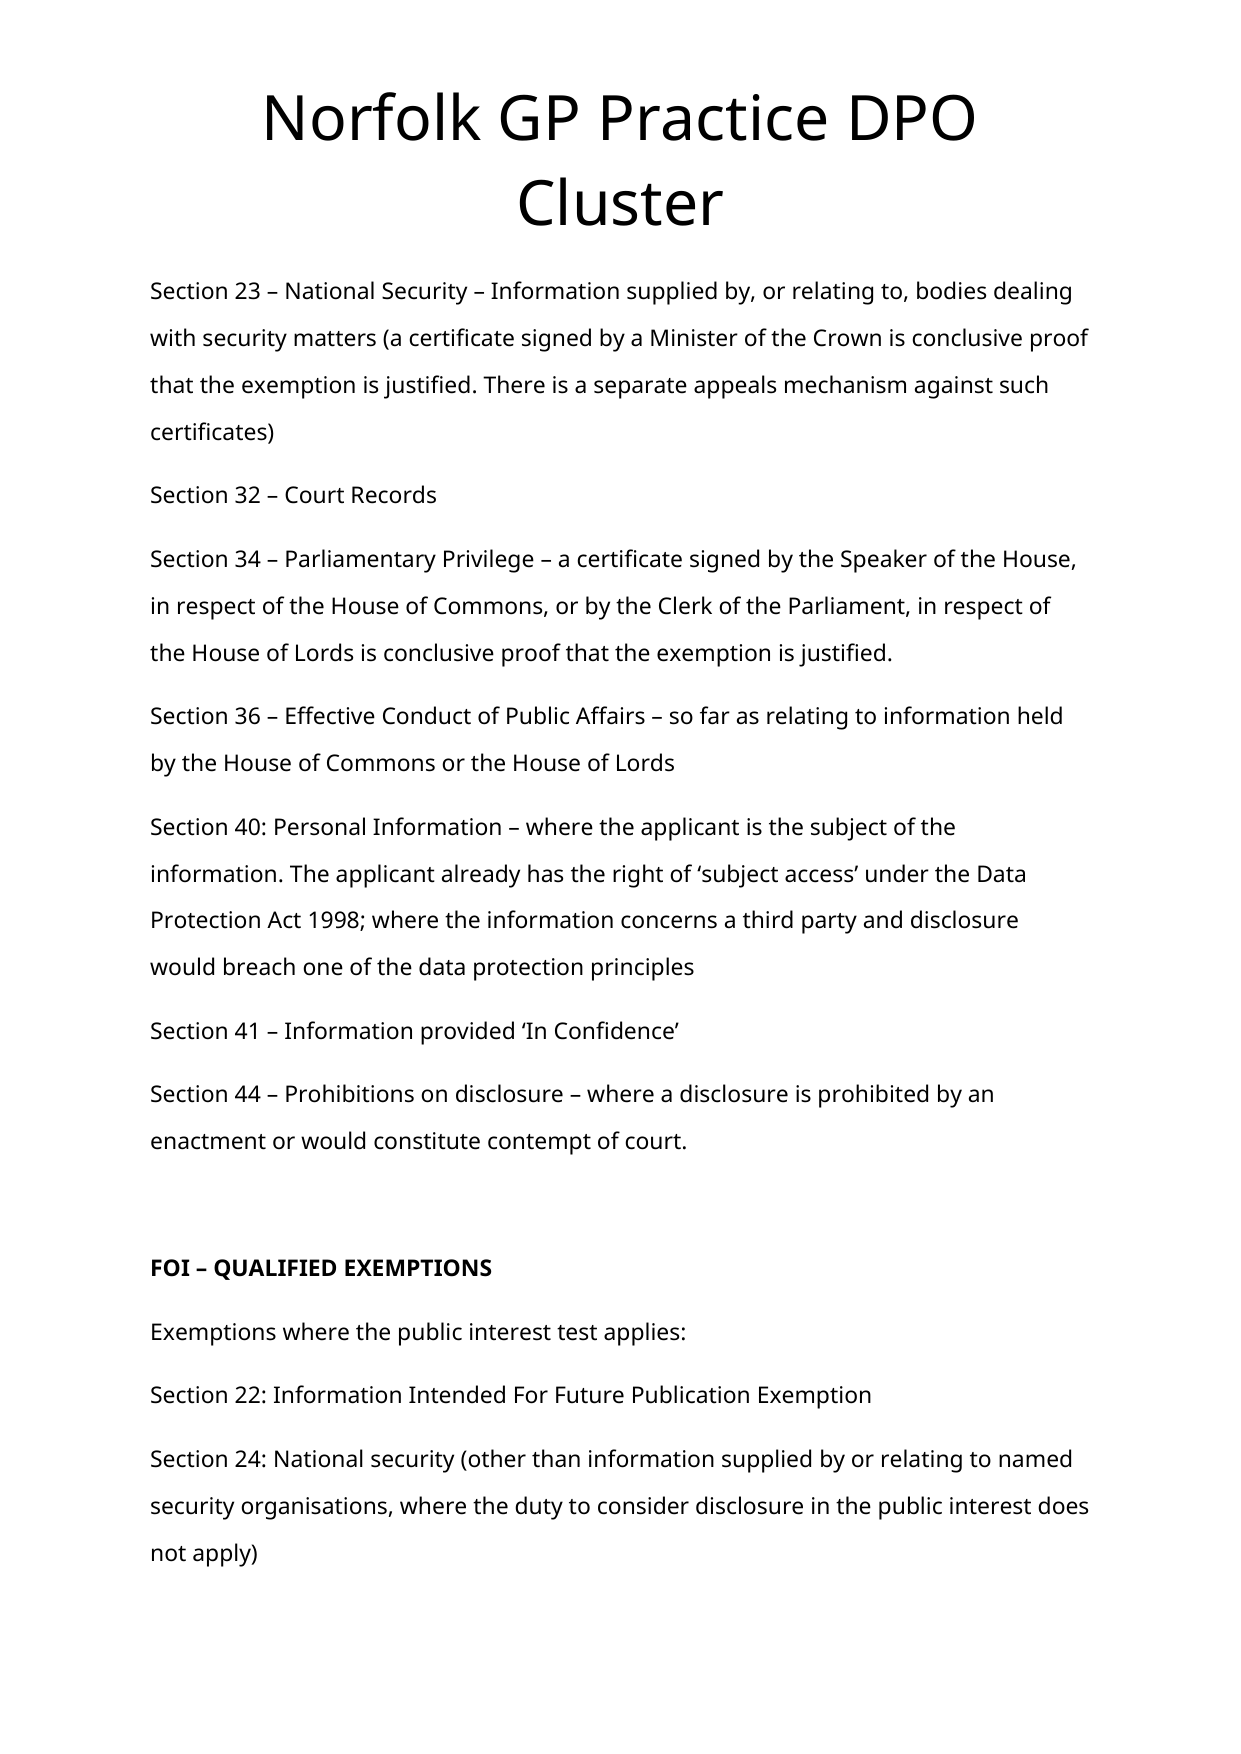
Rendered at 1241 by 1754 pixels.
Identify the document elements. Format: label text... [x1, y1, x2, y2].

text FOI – QUALIFIED EXEMPTIONS [150, 1252, 1090, 1284]
text Exemptions where the public interest test applies: [150, 1316, 1090, 1347]
text Section 24: National security (other than information supplied by or relating to named security organisations, where the duty to consider disclosure in the public interest does not apply) [150, 1443, 1090, 1568]
text Section 34 – Parliamentary Privilege – a certificate signed by the Speaker of the House, in respect of the House of Commons, or by the Clerk of the Parliament, in respect of the House of Lords is conclusive proof that the exemption is justified. [150, 543, 1090, 668]
text Section 36 – Effective Conduct of Public Affairs – so far as relating to information held by the House of Commons or the House of Lords [150, 700, 1090, 778]
text Section 22: Information Intended For Future Publication Exemption [150, 1379, 1090, 1411]
text Section 32 – Court Records [150, 479, 1090, 511]
text Section 44 – Prohibitions on disclosure – where a disclosure is prohibited by an enactment or would constitute contempt of court. [150, 1078, 1090, 1157]
text Section 40: Personal Information – where the applicant is the subject of the information. The applicant already has the right of ‘subject access’ under the Data Protection Act 1998; where the information concerns a third party and disclosure would breach one of the data protection principles [150, 811, 1090, 983]
text Section 23 – National Security – Information supplied by, or relating to, bodies dealing with security matters (a certificate signed by a Minister of the Crown is conclusive proof that the exemption is justified. There is a separate appeals mechanism against such certificates) [150, 275, 1090, 447]
text Section 41 – Information provided ‘In Confidence’ [150, 1015, 1090, 1046]
